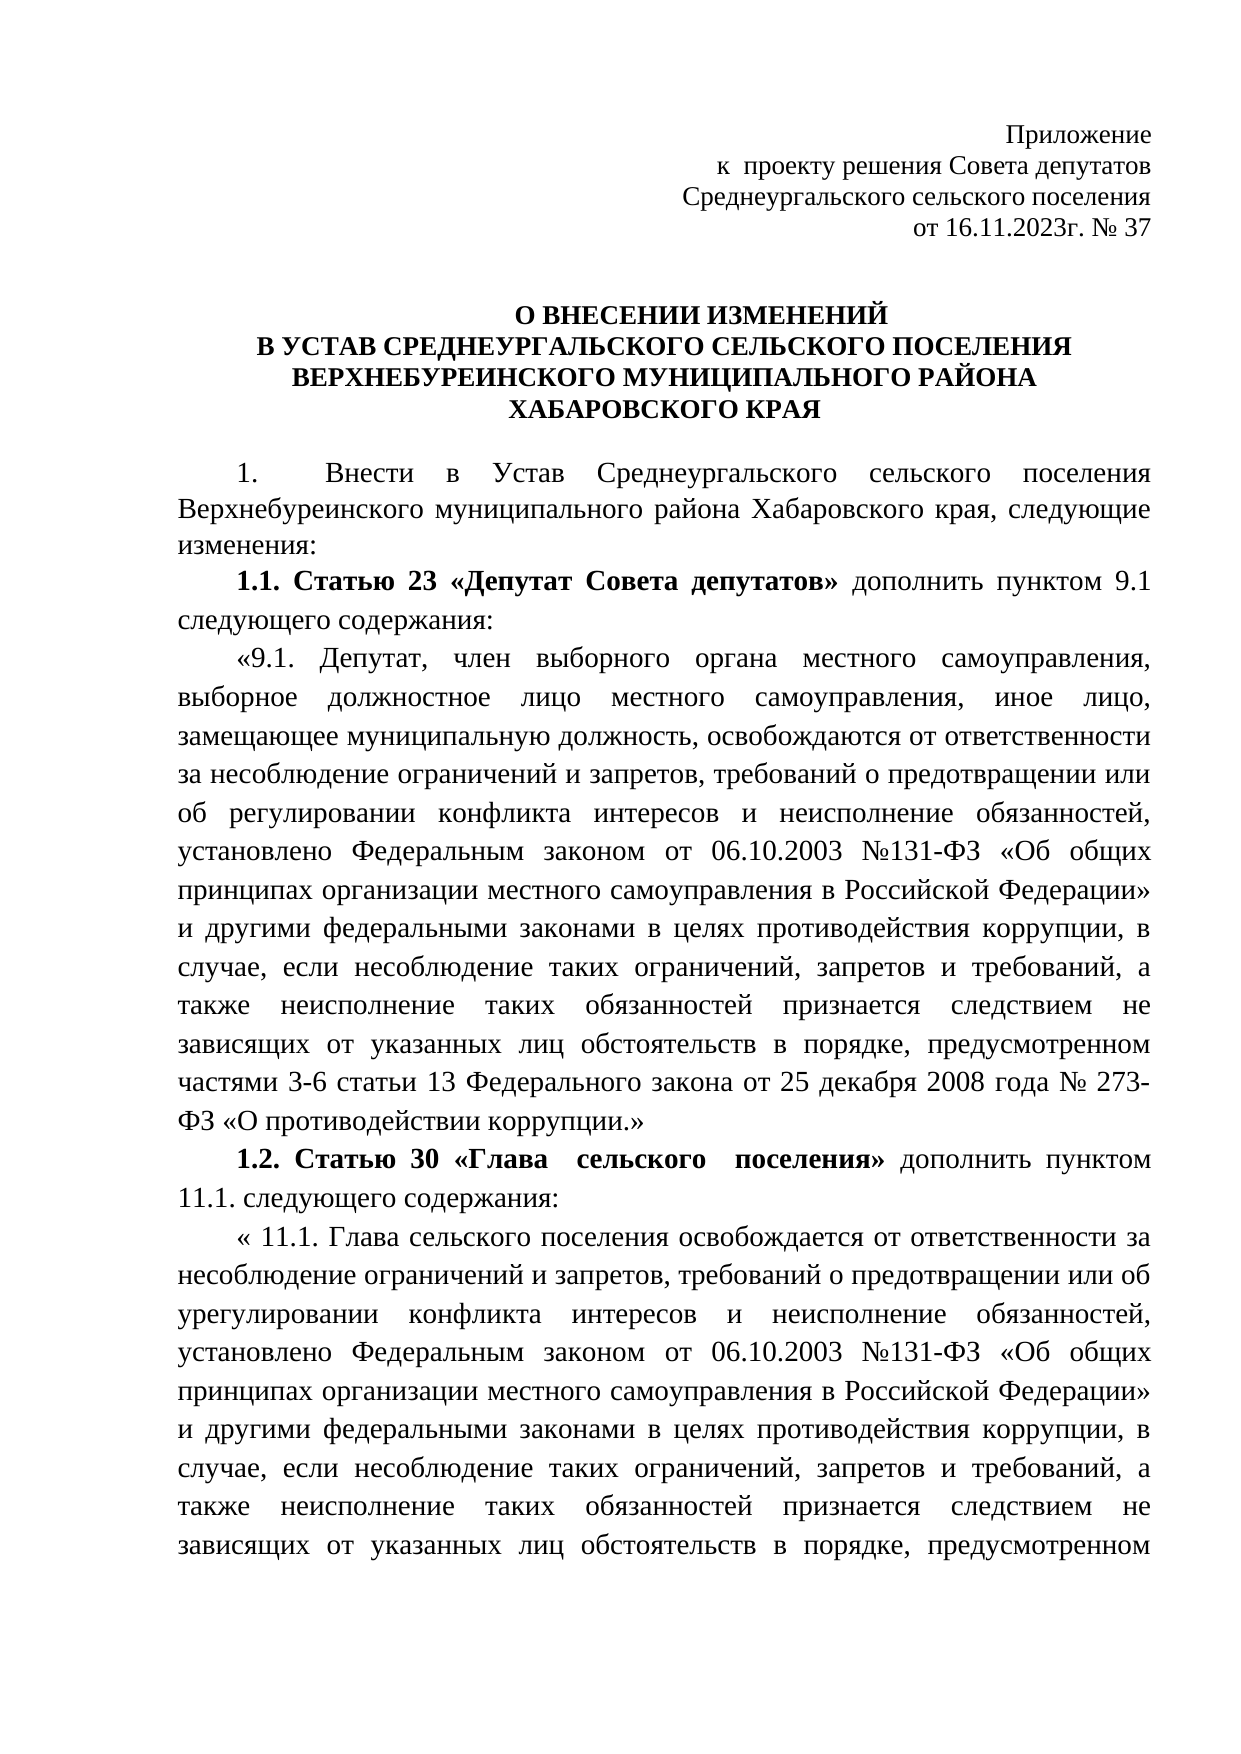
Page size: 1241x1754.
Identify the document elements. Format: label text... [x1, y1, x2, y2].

text Приложение [177, 118, 1152, 149]
text 1.1. Статью 23 «Депутат Совета депутатов» дополнить пунктом 9.1 следующего содержания: [177, 563, 1152, 636]
text О ВНЕСЕНИИ ИЗМЕНЕНИЙ [177, 299, 1152, 330]
text от 16.11.2023г. № 37 [177, 212, 1151, 243]
text «9.1. Депутат, член выборного органа местного самоуправления, выборное должностное лицо местного самоуправления, иное лицо, замещающее муниципальную должность, освобождаются от ответственности за несоблюдение ограничений и запретов, требований о предотвращении или об регулировании конфликта интересов и неисполнение обязанностей, установлено Федеральным законом от 06.10.2003 №131-ФЗ «Об общих принципах организации местного самоуправления в Российской Федерации» и другими федеральными законами в целях противодействия коррупции, в случае, если несоблюдение таких ограничений, запретов и требований, а также неисполнение таких обязанностей признается следствием не зависящих от указанных лиц обстоятельств в порядке, предусмотренном частями 3-6 статьи 13 Федерального закона от 25 декабря 2008 года № 273-ФЗ «О противодействии коррупции.» [177, 641, 1152, 1137]
text В УСТАВ СРЕДНЕУРГАЛЬСКОГО СЕЛЬСКОГО ПОСЕЛЕНИЯ ВЕРХНЕБУРЕИНСКОГО МУНИЦИПАЛЬНОГО РАЙОНА ХАБАРОВСКОГО КРАЯ [177, 330, 1152, 424]
text Среднеургальского сельского поселения [177, 180, 1151, 212]
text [177, 1219, 1152, 1561]
text 1.2. Статью 30 «Глава сельского поселения» дополнить пунктом 11.1. следующего содержания: [177, 1142, 1152, 1214]
list Внести в Устав Среднеургальского сельского поселения Верхнебуреинского муниципального района Хабаровского края, следующие изменения: [177, 455, 1152, 561]
text к проекту решения Совета депутатов [177, 149, 1152, 180]
